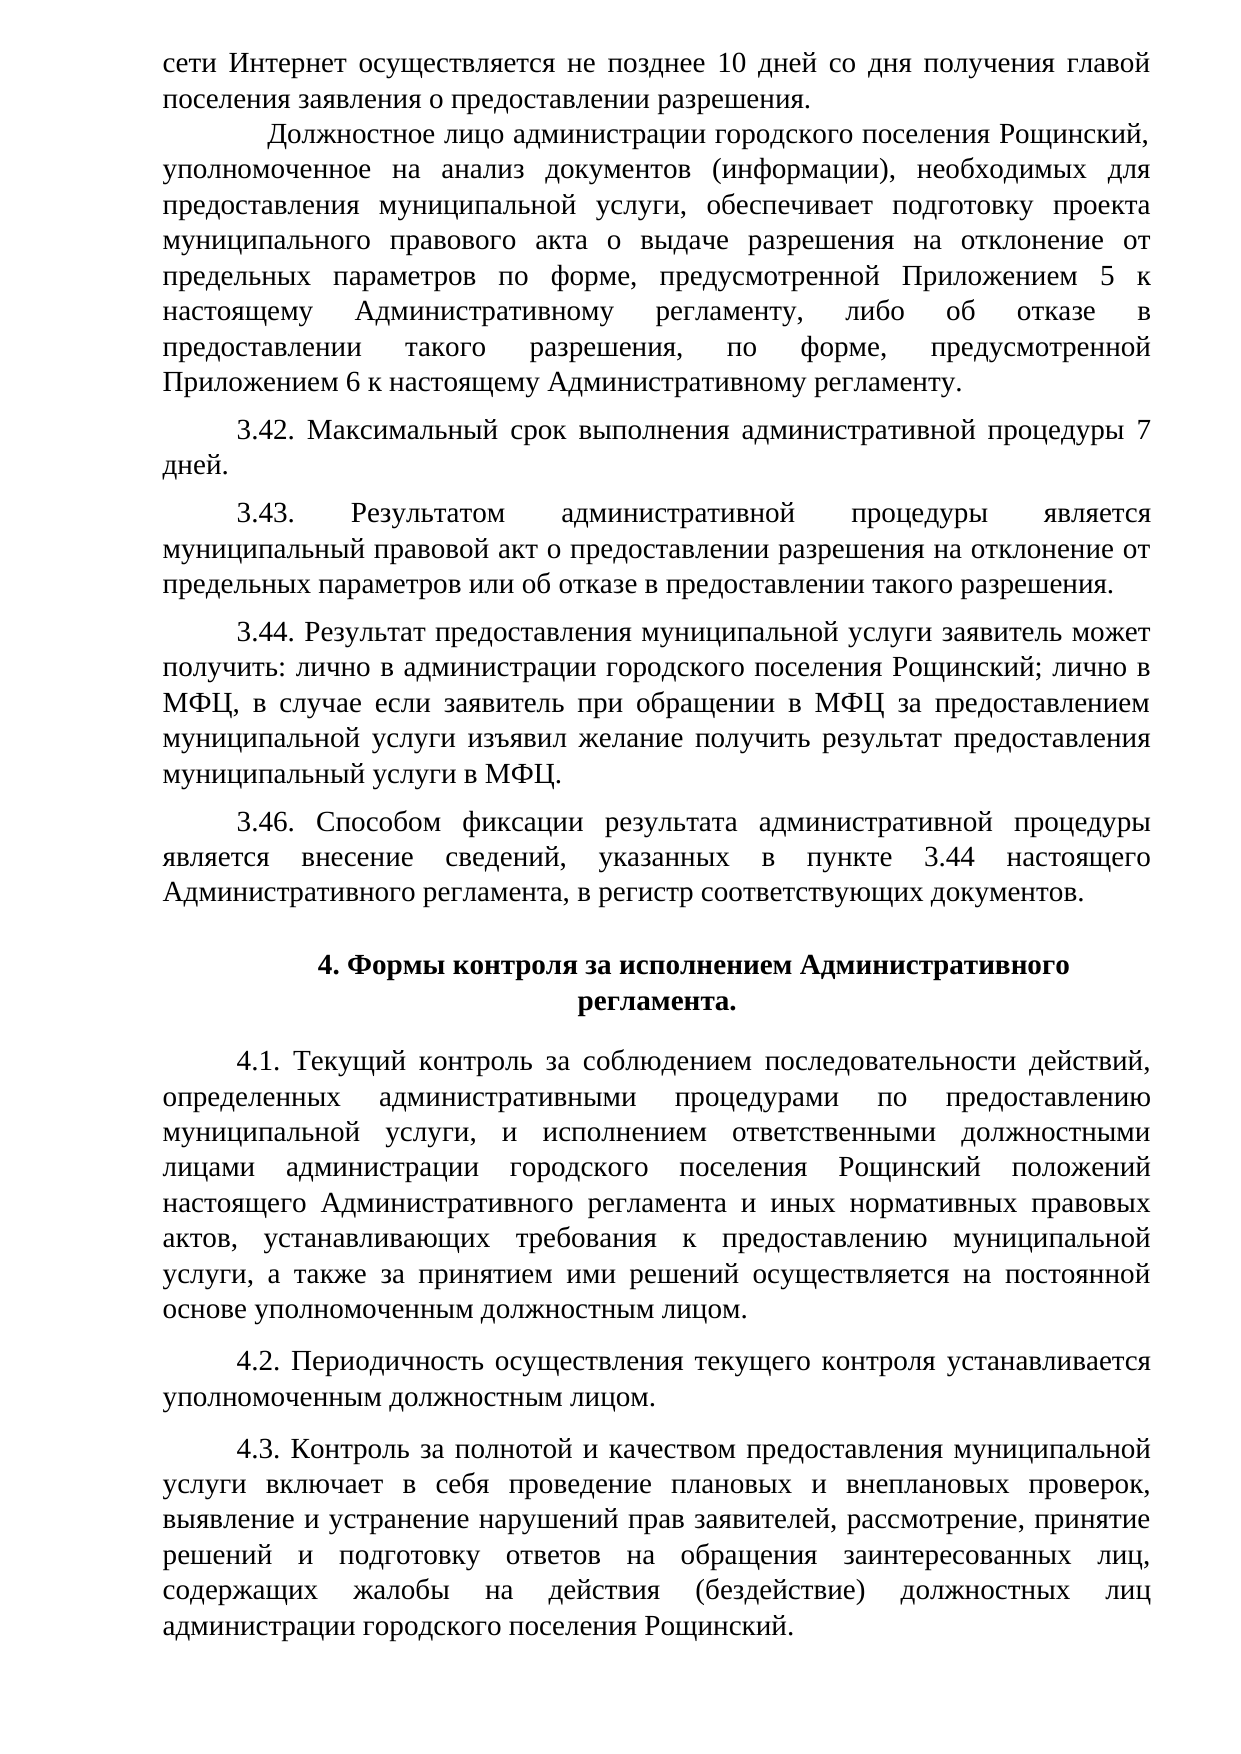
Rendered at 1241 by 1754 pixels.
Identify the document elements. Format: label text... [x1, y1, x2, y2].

text 3.42. Максимальный срок выполнения административной процедуры 7 дней. [162, 411, 1152, 482]
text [162, 44, 1152, 115]
text 3.44. Результат предоставления муниципальной услуги заявитель может получить: лично в администрации городского поселения Рощинский; лично в МФЦ, в случае если заявитель при обращении в МФЦ за предоставлением муниципальной услуги изъявил желание получить результат предоставления муниципальный услуги в МФЦ. [162, 613, 1152, 790]
text 4.3. Контроль за полнотой и качеством предоставления муниципальной услуги включает в себя проведение плановых и внеплановых проверок, выявление и устранение нарушений прав заявителей, рассмотрение, принятие решений и подготовку ответов на обращения заинтересованных лиц, содержащих жалобы на действия (бездействие) должностных лиц администрации городского поселения Рощинский. [162, 1430, 1152, 1642]
text Должностное лицо администрации городского поселения Рощинский, уполномоченное на анализ документов (информации), необходимых для предоставления муниципальной услуги, обеспечивает подготовку проекта муниципального правового акта о выдаче разрешения на отклонение от предельных параметров по форме, предусмотренной Приложением 5 к настоящему Административному регламенту, либо об отказе в предоставлении такого разрешения, по форме, предусмотренной Приложением 6 к настоящему Административному регламенту. [162, 115, 1152, 398]
text 3.43. Результатом административной процедуры является муниципальный правовой акт о предоставлении разрешения на отклонение от предельных параметров или об отказе в предоставлении такого разрешения. [162, 494, 1152, 601]
text 3.46. Способом фиксации результата административной процедуры является внесение сведений, указанных в пункте 3.44 настоящего Административного регламента, в регистр соответствующих документов. [162, 803, 1152, 909]
text 4. Формы контроля за исполнением Административного регламента. [162, 946, 1152, 1017]
text 4.1. Текущий контроль за соблюдением последовательности действий, определенных административными процедурами по предоставлению муниципальной услуги, и исполнением ответственными должностными лицами администрации городского поселения Рощинский положений настоящего Административного регламента и иных нормативных правовых актов, устанавливающих требования к предоставлению муниципальной услуги, а также за принятием ими решений осуществляется на постоянной основе уполномоченным должностным лицом. [162, 1042, 1152, 1326]
text 4.2. Периодичность осуществления текущего контроля устанавливается уполномоченным должностным лицом. [162, 1342, 1152, 1413]
